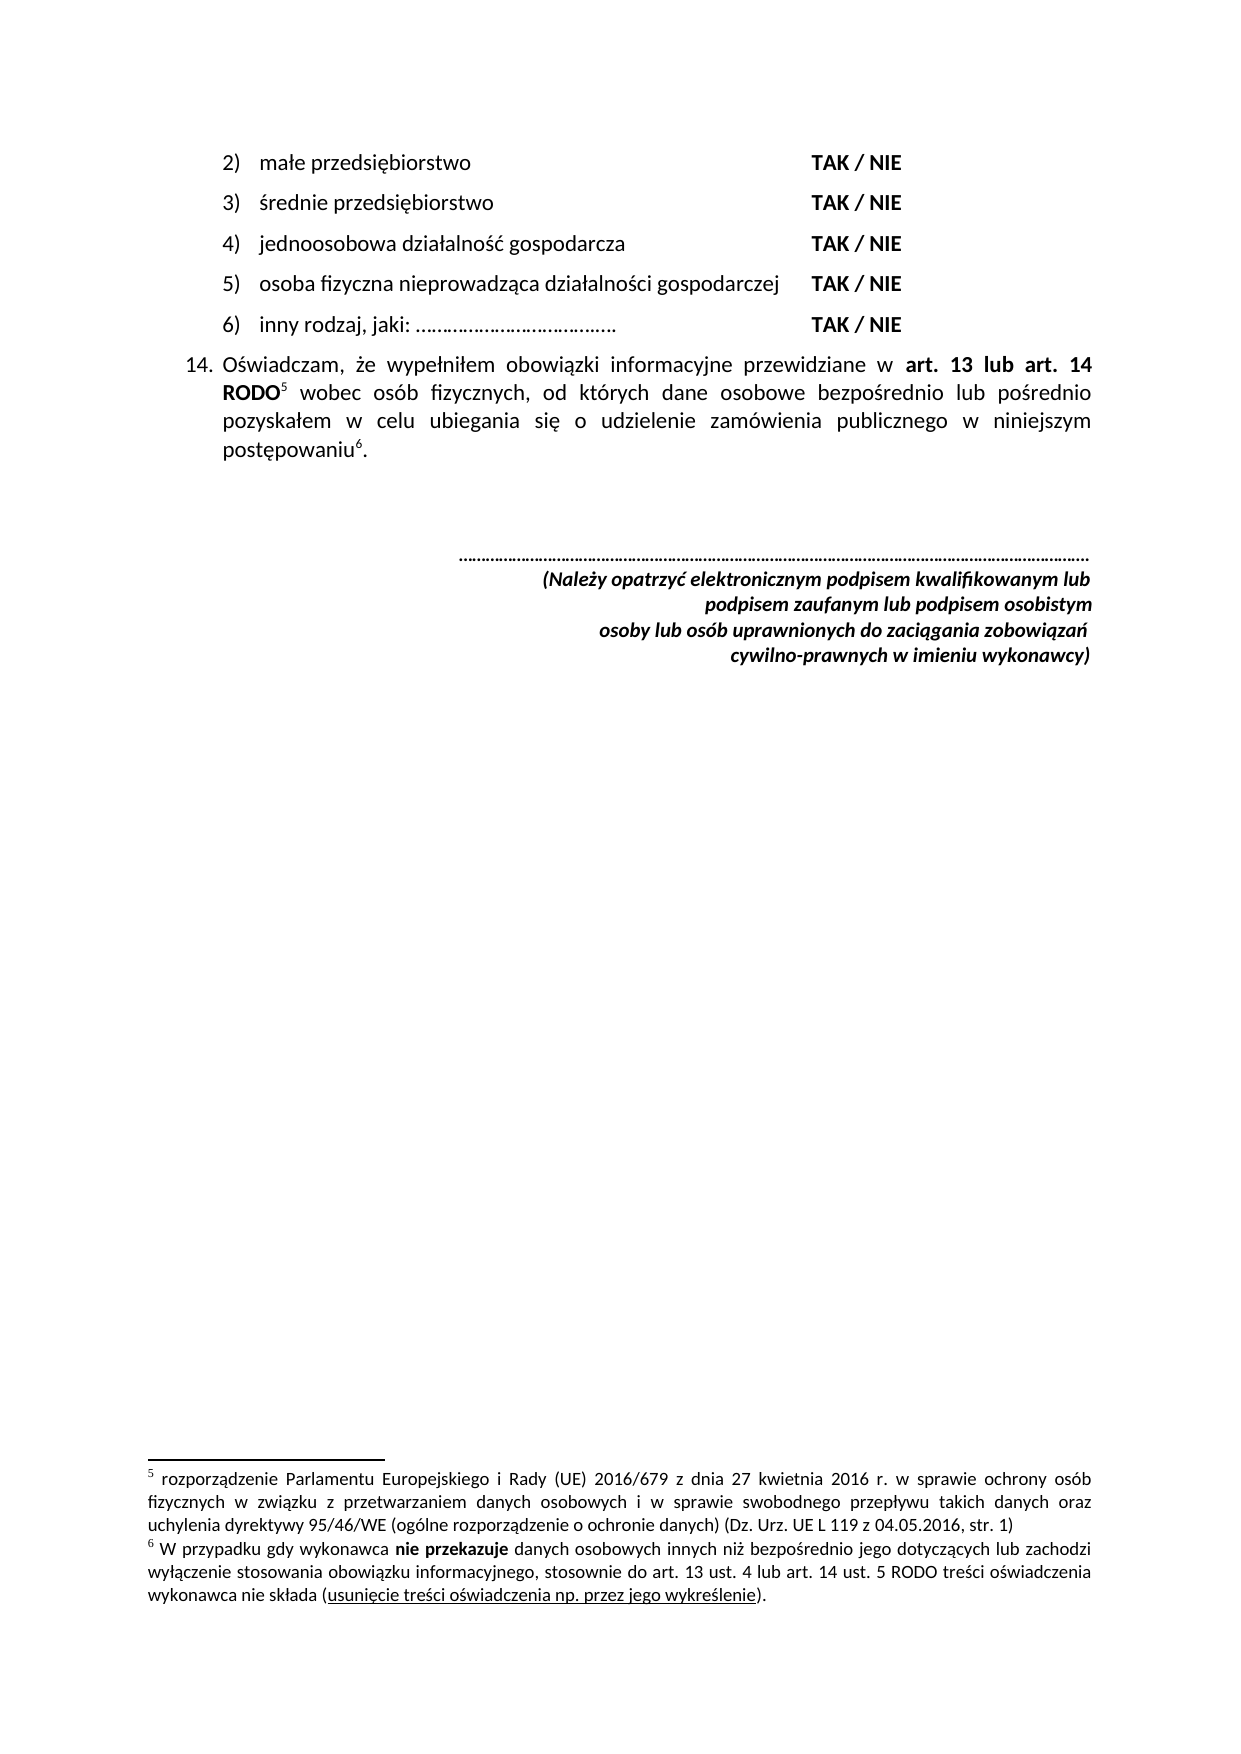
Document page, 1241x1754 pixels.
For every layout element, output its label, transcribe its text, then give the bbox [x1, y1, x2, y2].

list średnie przedsiębiorstwo TAK / NIE [222, 188, 1093, 216]
list jednoosobowa działalność gospodarcza TAK / NIE [222, 229, 1093, 257]
text osoby lub osób uprawnionych do zaciągania zobowiązań cywilno-prawnych w imieniu wykonawcy) [516, 617, 1093, 668]
text (Należy opatrzyć elektronicznym podpisem kwalifikowanym lub podpisem zaufanym lub podpisem osobistym [516, 566, 1093, 617]
list inny rodzaj, jaki: …………………………….…. TAK / NIE [222, 310, 1093, 338]
list osoba fizyczna nieprowadząca działalności gospodarczej TAK / NIE [222, 269, 1093, 297]
list małe przedsiębiorstwo TAK / NIE [222, 148, 1093, 176]
text ……………………………………………………………………………………………………………………………. [148, 543, 1093, 566]
list Oświadczam, że wypełniłem obowiązki informacyjne przewidziane w art. 13 lub art. 14 RODO wobec osób fizycznych, od których dane osobowe bezpośrednio lub pośrednio pozyskałem w celu ubiegania się o udzielenie zamówienia publicznego w niniejszym postępowaniu. [185, 350, 1093, 463]
